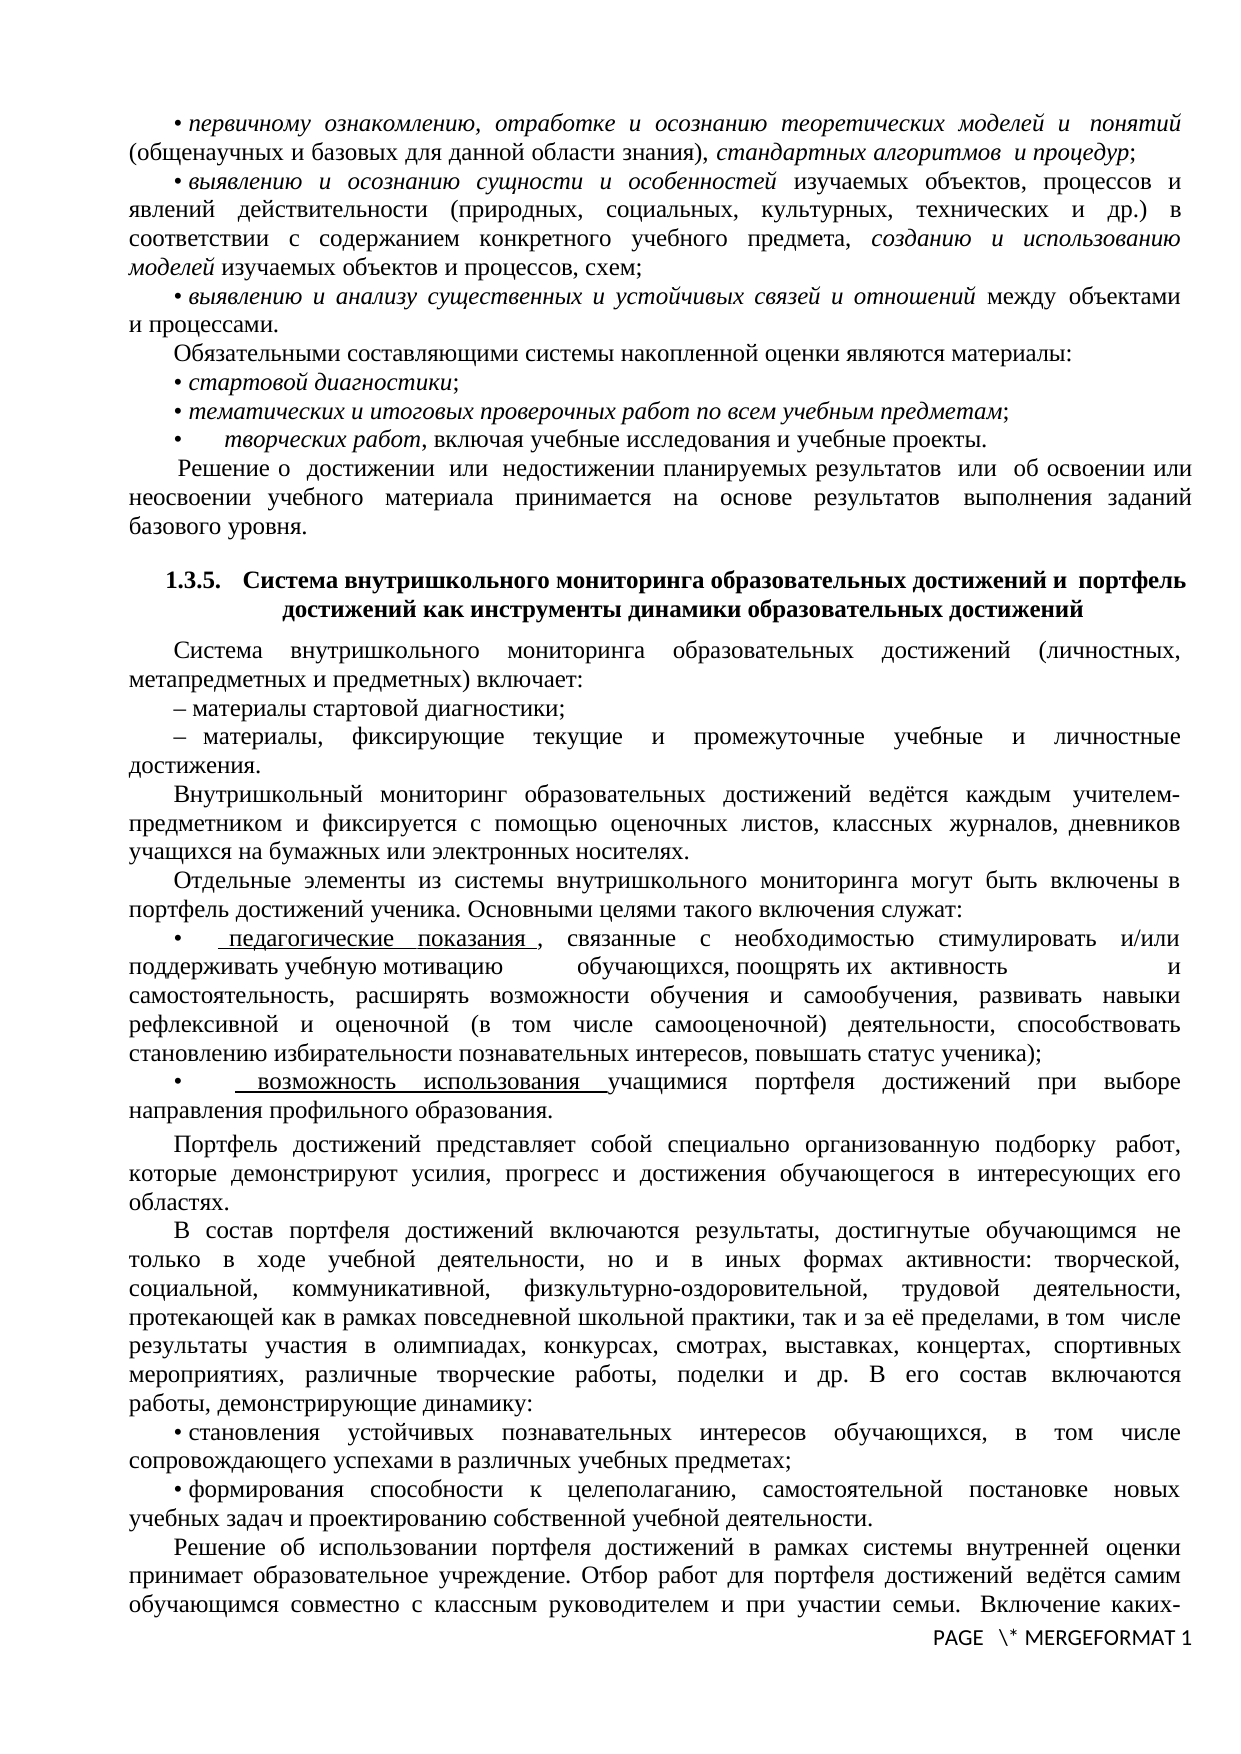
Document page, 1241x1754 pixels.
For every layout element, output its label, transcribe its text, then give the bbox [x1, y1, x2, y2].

text Отдельные элементы из системы внутришкольного мониторинга могут быть включены в портфель достижений ученика. Основными целями такого включения служат: [129, 865, 1180, 923]
list первичному ознакомлению, отработке и осознанию теоретических моделей и понятий (общенаучных и базовых для данной области знания), стандартных алгоритмов и процедур; [129, 108, 1181, 166]
list выявлению и осознанию сущности и особенностей изучаемых объектов, процессов и явлений действительности (природных, социальных, культурных, технических и др.) в соответствии с содержанием конкретного учебного предмета, созданию и использованию моделей изучаемых объектов и процессов, схем; [129, 166, 1181, 281]
text Внутришкольный мониторинг образовательных достижений ведётся каждым учителем-предметником и фиксируется с помощью оценочных листов, классных журналов, дневников учащихся на бумажных или электронных носителях. [129, 779, 1180, 865]
list тематических и итоговых проверочных работ по всем учебным предметам; [173, 396, 1192, 424]
list выявлению и анализу существенных и устойчивых связей и отношений между объектами и процессами. [129, 281, 1181, 338]
text Обязательными составляющими системы накопленной оценки являются материалы: [173, 338, 1192, 367]
list материалы стартовой диагностики; [129, 693, 1192, 721]
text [129, 1532, 1181, 1618]
list возможность использования учащимися портфеля достижений при выборе направления профильного образования. [129, 1066, 1181, 1124]
text Портфель достижений представляет собой специально организованную подборку работ, которые демонстрируют усилия, прогресс и достижения обучающегося в интересующих его областях. [129, 1129, 1181, 1215]
subtitle Система внутришкольного мониторинга образовательных достижений и портфель достижений как инструменты динамики образовательных достижений [159, 565, 1192, 623]
list педагогические показания , связанные с необходимостью стимулировать и/или поддерживать учебную мотивацию обучающихся, поощрять их активность и самостоятельность, расширять возможности обучения и самообучения, развивать навыки рефлексивной и оценочной (в том числе самооценочной) деятельности, способствовать становлению избирательности познавательных интересов, повышать статус ученика); [129, 923, 1181, 1066]
text Система внутришкольного мониторинга образовательных достижений (личностных, метапредметных и предметных) включает: [129, 635, 1181, 693]
list творческих работ, включая учебные исследования и учебные проекты. [173, 424, 1192, 453]
list материалы, фиксирующие текущие и промежуточные учебные и личностные достижения. [129, 721, 1181, 779]
list становления устойчивых познавательных интересов обучающихся, в том числе сопровождающего успехами в различных учебных предметах; [129, 1417, 1181, 1474]
list стартовой диагностики; [173, 367, 1192, 396]
text В состав портфеля достижений включаются результаты, достигнутые обучающимся не только в ходе учебной деятельности, но и в иных формах активности: творческой, социальной, коммуникативной, физкультурно-оздоровительной, трудовой деятельности, протекающей как в рамках повседневной школьной практики, так и за её пределами, в том числе результаты участия в олимпиадах, конкурсах, смотрах, выставках, концертах, спортивных мероприятиях, различные творческие работы, поделки и др. В его состав включаются работы, демонстрирующие динамику: [129, 1215, 1181, 1417]
text Решение о достижении или недостижении планируемых результатов или об освоении или неосвоении учебного материала принимается на основе результатов выполнения заданий базового уровня. [129, 453, 1192, 539]
list формирования способности к целеполаганию, самостоятельной постановке новых учебных задач и проектированию собственной учебной деятельности. [129, 1474, 1180, 1532]
